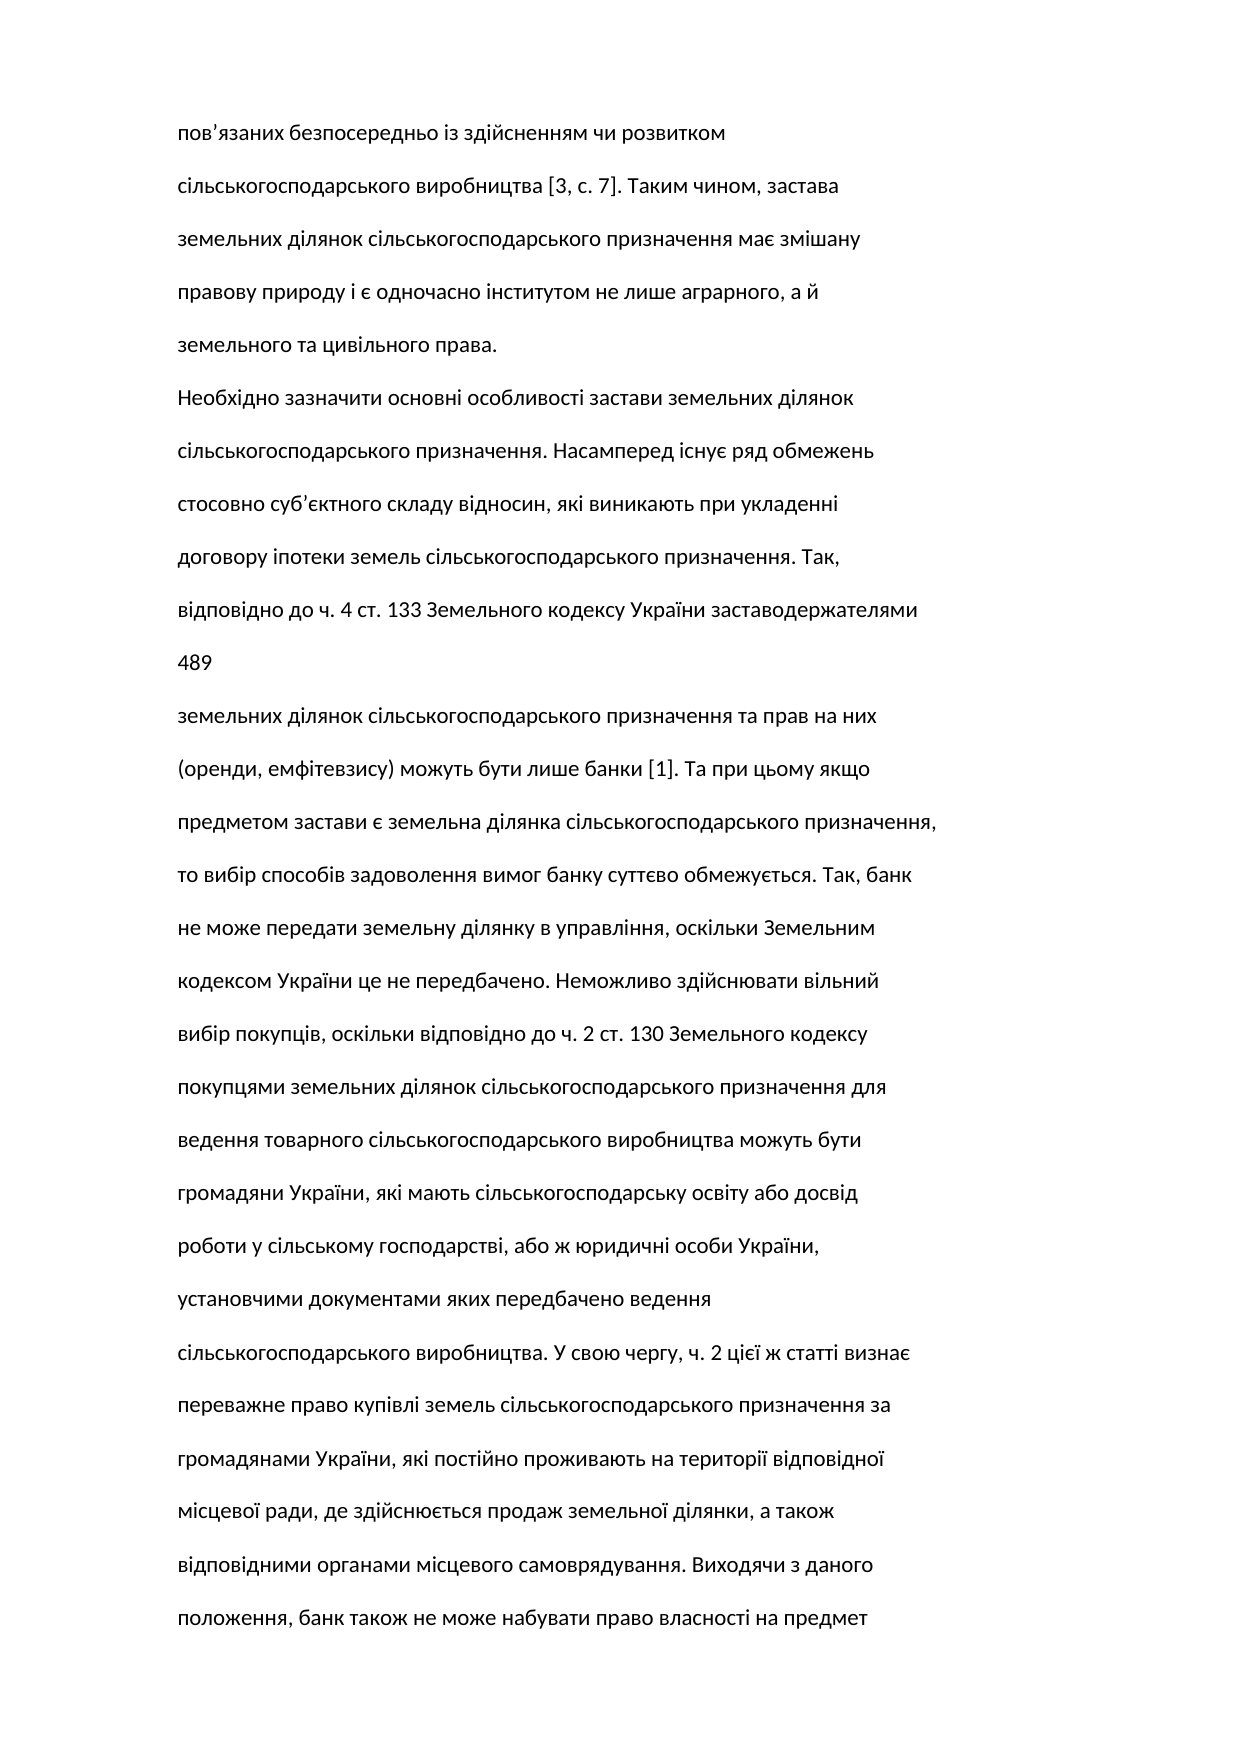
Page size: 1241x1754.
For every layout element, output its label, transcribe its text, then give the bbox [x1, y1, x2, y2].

text (оренди, емфітевзису) можуть бути лише банки [1]. Та при цьому якщо [177, 754, 1152, 782]
text 489 [177, 648, 1152, 676]
text земельних ділянок сільськогосподарського призначення та прав на них [177, 701, 1152, 729]
text не може передати земельну ділянку в управління, оскільки Земельним [177, 913, 1152, 941]
text громадянами України, які постійно проживають на території відповідної [177, 1444, 1152, 1472]
text відповідними органами місцевого самоврядування. Виходячи з даного [177, 1550, 1152, 1578]
text Необхідно зазначити основні особливості застави земельних ділянок [177, 383, 1152, 411]
text ведення товарного сільськогосподарського виробництва можуть бути [177, 1126, 1152, 1153]
text переважне право купівлі земель сільськогосподарського призначення за [177, 1391, 1152, 1419]
text правову природу і є одночасно інститутом не лише аграрного, а й [177, 277, 1152, 305]
text то вибір способів задоволення вимог банку суттєво обмежується. Так, банк [177, 860, 1152, 888]
text відповідно до ч. 4 ст. 133 Земельного кодексу України заставодержателями [177, 595, 1152, 623]
text положення, банк також не може набувати право власності на предмет [177, 1603, 1152, 1631]
text роботи у сільському господарстві, або ж юридичні особи України, [177, 1232, 1152, 1259]
text установчими документами яких передбачено ведення [177, 1284, 1152, 1313]
text земельних ділянок сільськогосподарського призначення має змішану [177, 224, 1152, 252]
text покупцями земельних ділянок сільськогосподарського призначення для [177, 1072, 1152, 1101]
text стосовно суб’єктного складу відносин, які виникають при укладенні [177, 489, 1152, 517]
text громадяни України, які мають сільськогосподарську освіту або досвід [177, 1178, 1152, 1207]
text місцевої ради, де здійснюється продаж земельної ділянки, а також [177, 1497, 1152, 1525]
text сільськогосподарського виробництва [3, с. 7]. Таким чином, застава [177, 171, 1152, 199]
text предметом застави є земельна ділянка сільськогосподарського призначення, [177, 807, 1152, 835]
text сільськогосподарського призначення. Насамперед існує ряд обмежень [177, 436, 1152, 464]
text земельного та цивільного права. [177, 330, 1152, 358]
text сільськогосподарського виробництва. У свою чергу, ч. 2 цієї ж статті визнає [177, 1338, 1152, 1366]
text вибір покупців, оскільки відповідно до ч. 2 ст. 130 Земельного кодексу [177, 1019, 1152, 1047]
text пов’язаних безпосередньо із здійсненням чи розвитком [177, 118, 1152, 146]
text кодексом України це не передбачено. Неможливо здійснювати вільний [177, 966, 1152, 994]
text договору іпотеки земель сільськогосподарського призначення. Так, [177, 542, 1152, 570]
